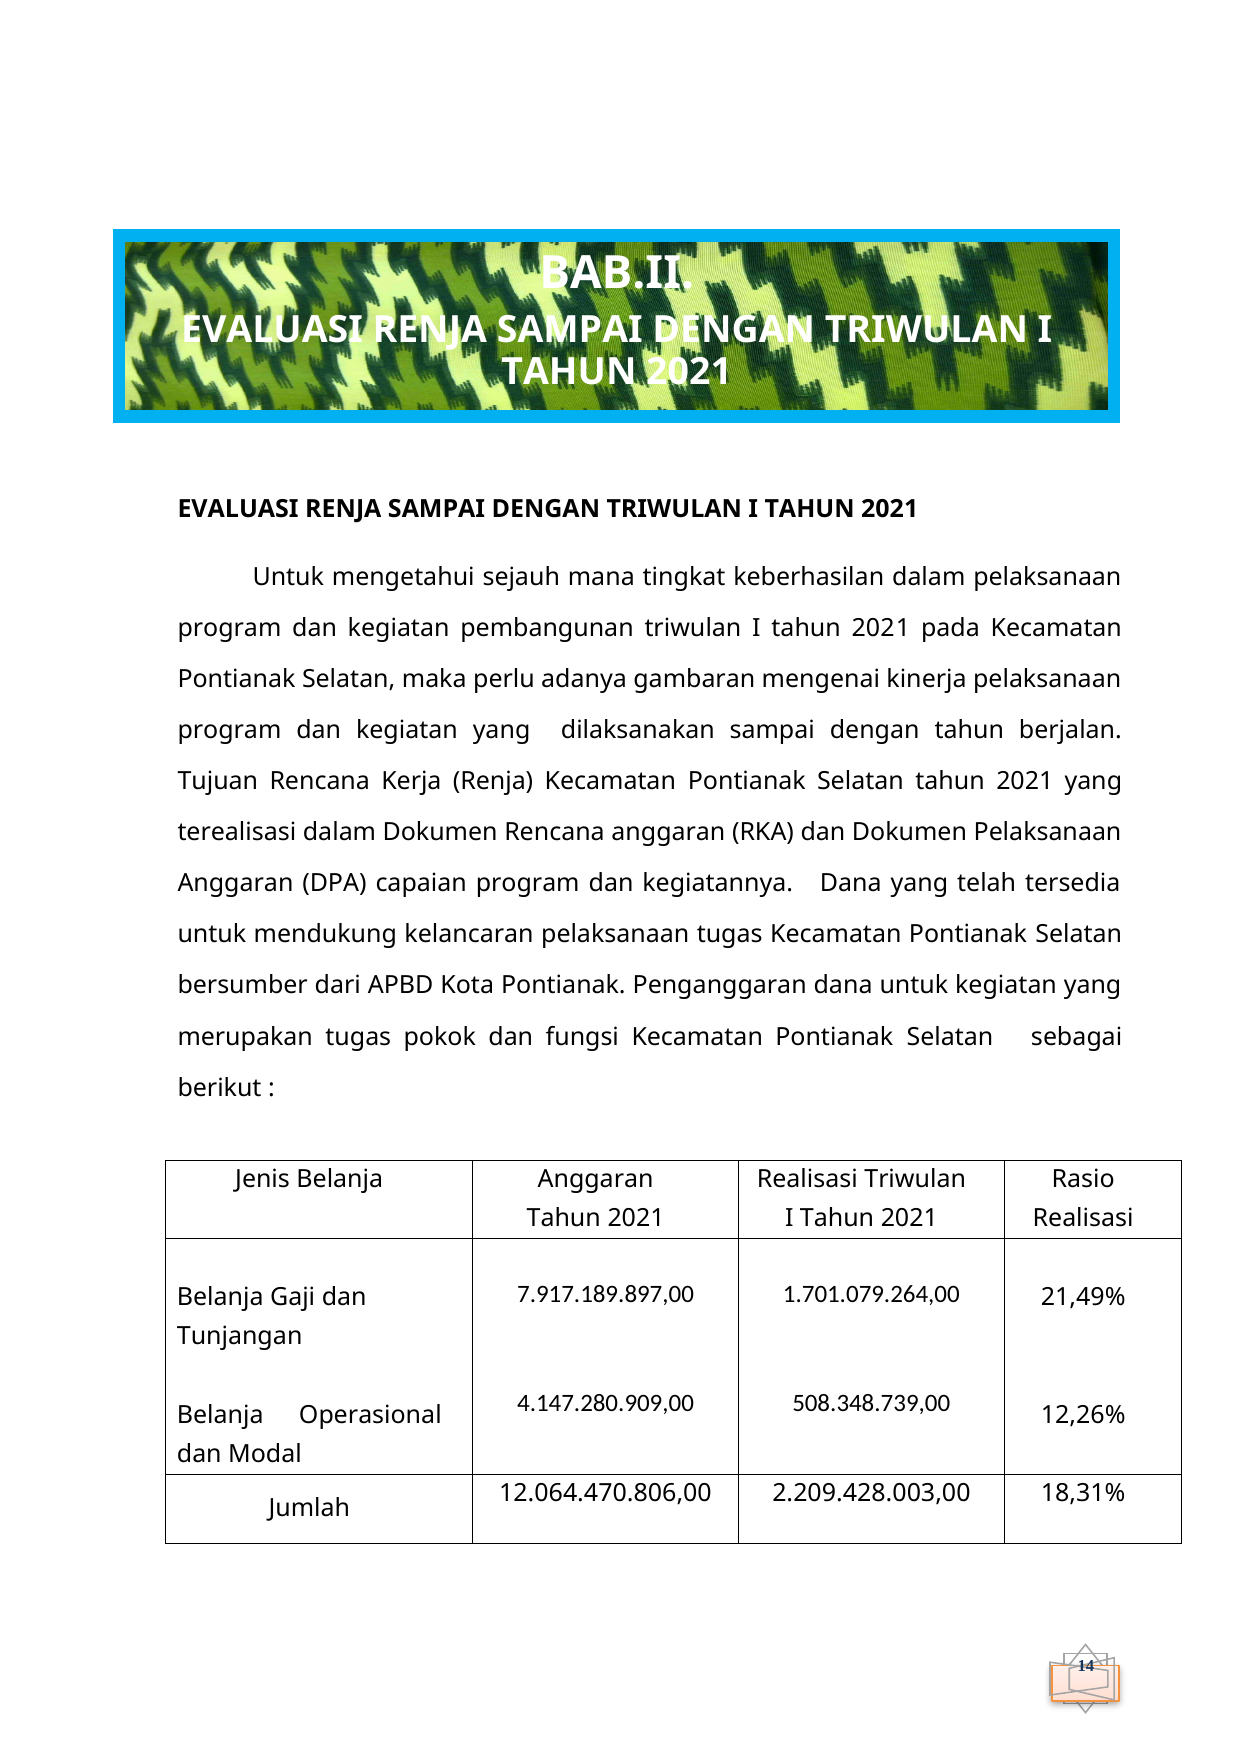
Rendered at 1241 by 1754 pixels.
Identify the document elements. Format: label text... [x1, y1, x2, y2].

table_cell 1.701.079.264,00 508.348.739,00 [739, 1239, 1004, 1474]
text Untuk mengetahui sejauh mana tingkat keberhasilan dalam pelaksanaan program dan kegiatan pembangunan triwulan I tahun 2021 pada Kecamatan Pontianak Selatan, maka perlu adanya gambaran mengenai kinerja pelaksanaan program dan kegiatan yang dilaksanakan sampai dengan tahun berjalan. Tujuan Rencana Kerja (Renja) Kecamatan Pontianak Selatan tahun 2021 yang terealisasi dalam Dokumen Rencana anggaran (RKA) dan Dokumen Pelaksanaan Anggaran (DPA) capaian program dan kegiatannya. Dana yang telah tersedia untuk mendukung kelancaran pelaksanaan tugas Kecamatan Pontianak Selatan bersumber dari APBD Kota Pontianak. Penganggaran dana untuk kegiatan yang merupakan tugas pokok dan fungsi Kecamatan Pontianak Selatan sebagai berikut : [177, 559, 1122, 1103]
table_header Anggaran Tahun 2021 [473, 1161, 738, 1238]
table_cell 12.064.470.806,00 [473, 1475, 738, 1543]
table_cell 2.209.428.003,00 [739, 1475, 1004, 1543]
table_header Rasio Realisasi [1005, 1161, 1181, 1238]
table_header Jenis Belanja [166, 1161, 472, 1238]
text EVALUASI RENJA SAMPAI DENGAN TRIWULAN I TAHUN 2021 [177, 491, 1122, 525]
table_cell Belanja Gaji dan Tunjangan Belanja Operasional dan Modal [166, 1239, 472, 1474]
table_cell 7.917.189.897,00 4.147.280.909,00 [473, 1239, 738, 1474]
table_header Realisasi Triwulan I Tahun 2021 [739, 1161, 1004, 1238]
table_cell Jumlah [166, 1475, 472, 1543]
table_cell 21,49% 12,26% [1005, 1239, 1181, 1474]
picture [126, 243, 1107, 409]
table_cell 18,31% [1005, 1475, 1181, 1543]
